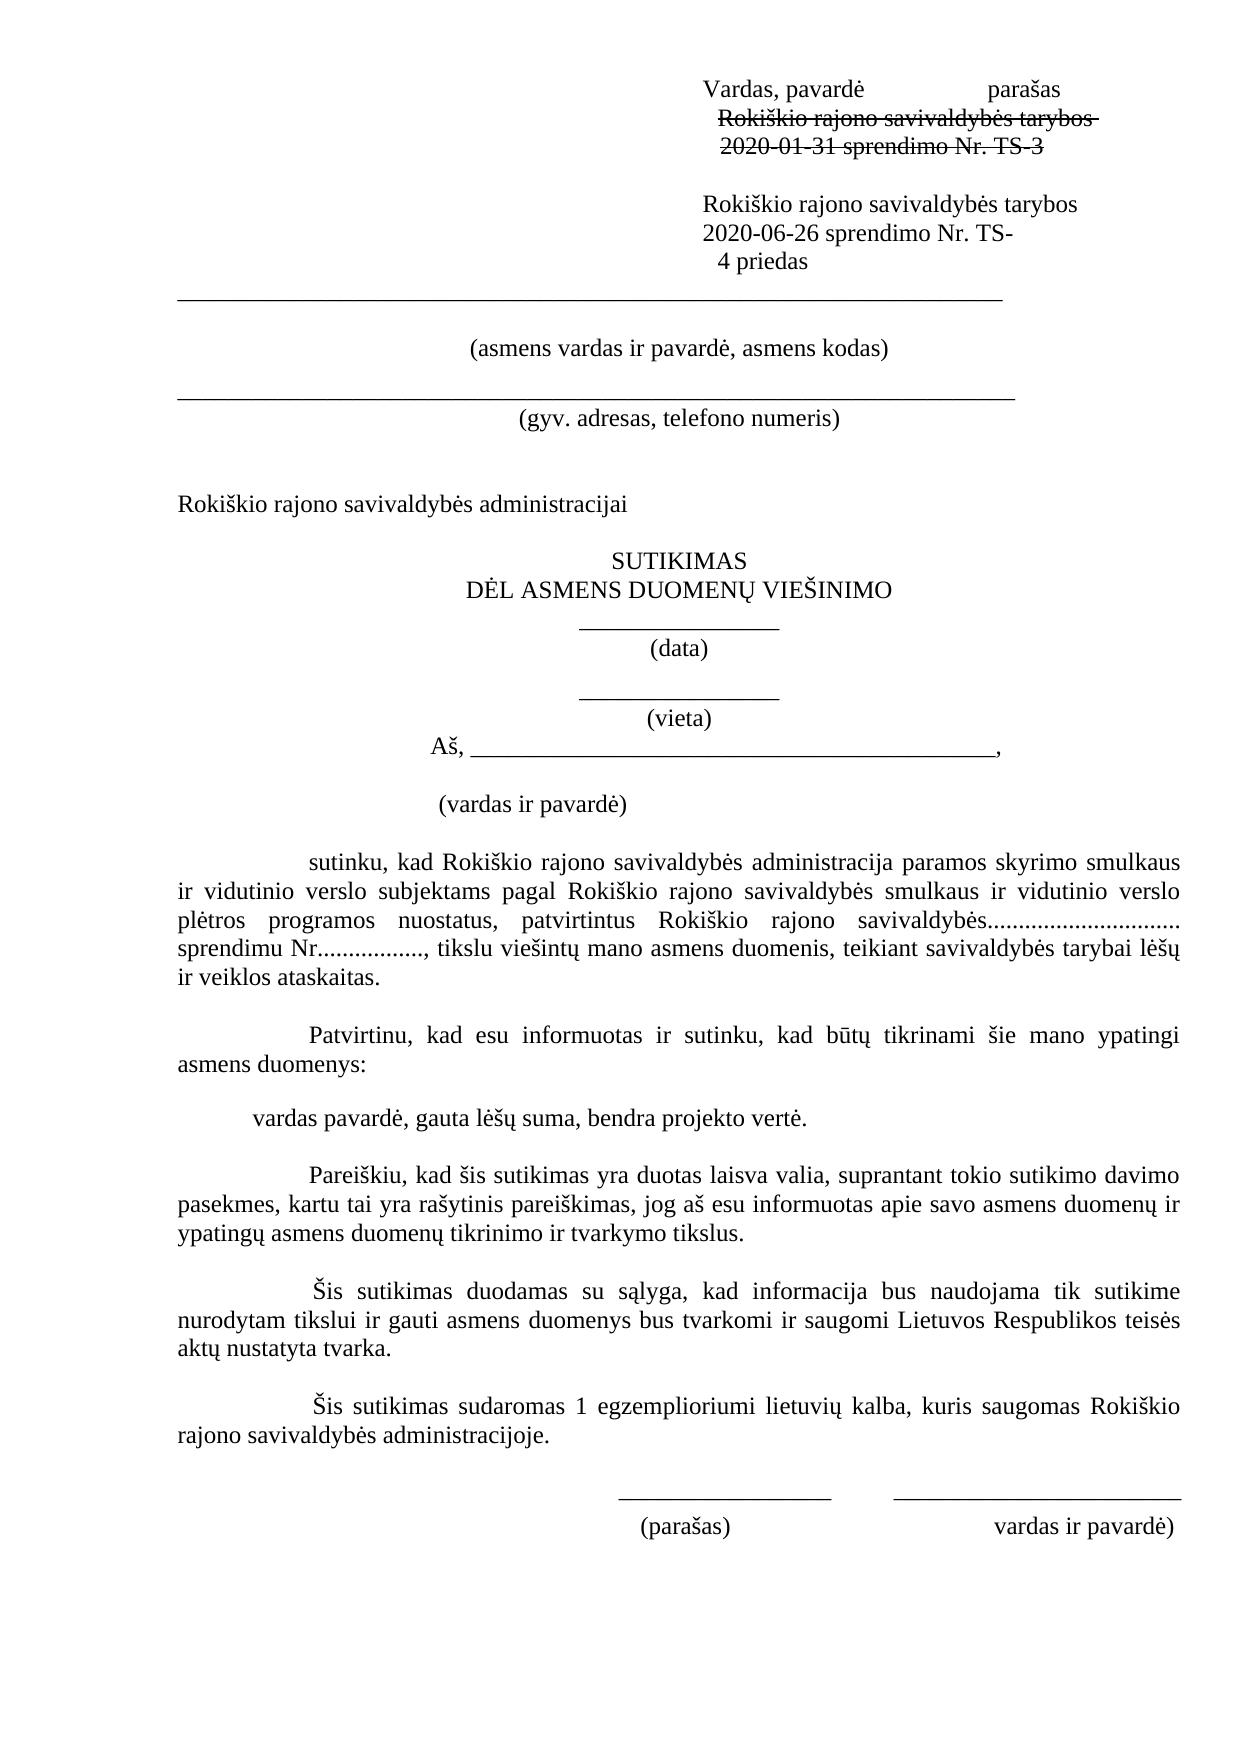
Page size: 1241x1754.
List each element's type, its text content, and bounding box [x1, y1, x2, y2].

text Pareiškiu, kad šis sutikimas yra duotas laisva valia, suprantant tokio sutikimo davimo pasekmes, kartu tai yra rašytinis pareiškimas, jog aš esu informuotas apie savo asmens duomenų ir ypatingų asmens duomenų tikrinimo ir tvarkymo tikslus. [177, 1161, 1181, 1247]
text sutinku, kad Rokiškio rajono savivaldybės administracija paramos skyrimo smulkaus ir vidutinio verslo subjektams pagal Rokiškio rajono savivaldybės smulkaus ir vidutinio verslo plėtros programos nuostatus, patvirtintus Rokiškio rajono savivaldybės............................... sprendimu Nr................., tikslu viešintų mano asmens duomenis, teikiant savivaldybės tarybai lėšų ir veiklos ataskaitas. [177, 847, 1181, 991]
text (gyv. adresas, telefono numeris) [177, 403, 1181, 431]
text _________________ _______________________ [177, 1474, 1181, 1503]
text ________________ [177, 674, 1181, 703]
text Rokiškio rajono savivaldybės tarybos [717, 103, 1181, 131]
text Rokiškio rajono savivaldybės administracijai [177, 489, 1181, 518]
text Aš, __________________________________________, [177, 731, 1181, 760]
text (parašas) vardas ir pavardė) [552, 1503, 1181, 1540]
text ___________________________________________________________________ [177, 374, 1181, 403]
text DĖL ASMENS DUOMENŲ VIEŠINIMO [177, 575, 1181, 604]
text (data) [177, 633, 1181, 661]
text 2020-06-26 sprendimo Nr. TS- [627, 218, 1181, 246]
text Rokiškio rajono savivaldybės tarybos [627, 189, 1181, 218]
text ________________ [177, 604, 1181, 633]
text vardas pavardė, gauta lėšų suma, bendra projekto vertė. [177, 1103, 1181, 1131]
text 4 priedas [627, 246, 1181, 275]
text Šis sutikimas sudaromas 1 egzemplioriumi lietuvių kalba, kuris saugomas Rokiškio rajono savivaldybės administracijoje. [177, 1391, 1181, 1449]
text (asmens vardas ir pavardė, asmens kodas) [177, 333, 1181, 361]
text Šis sutikimas duodamas su sąlyga, kad informacija bus naudojama tik sutikime nurodytam tikslui ir gauti asmens duomenys bus tvarkomi ir saugomi Lietuvos Respublikos teisės aktų nustatyta tvarka. [177, 1276, 1181, 1362]
text 2020-01-31 sprendimo Nr. TS-3 [447, 131, 1181, 160]
text SUTIKIMAS [177, 546, 1181, 575]
text (vieta) [177, 703, 1181, 731]
text Patvirtinu, kad esu informuotas ir sutinku, kad būtų tikrinami šie mano ypatingi asmens duomenys: [177, 1020, 1181, 1078]
text __________________________________________________________________ [177, 275, 1181, 304]
list Vardas, pavardė parašas [627, 74, 1181, 103]
text (vardas ir pavardė) [177, 789, 1181, 818]
